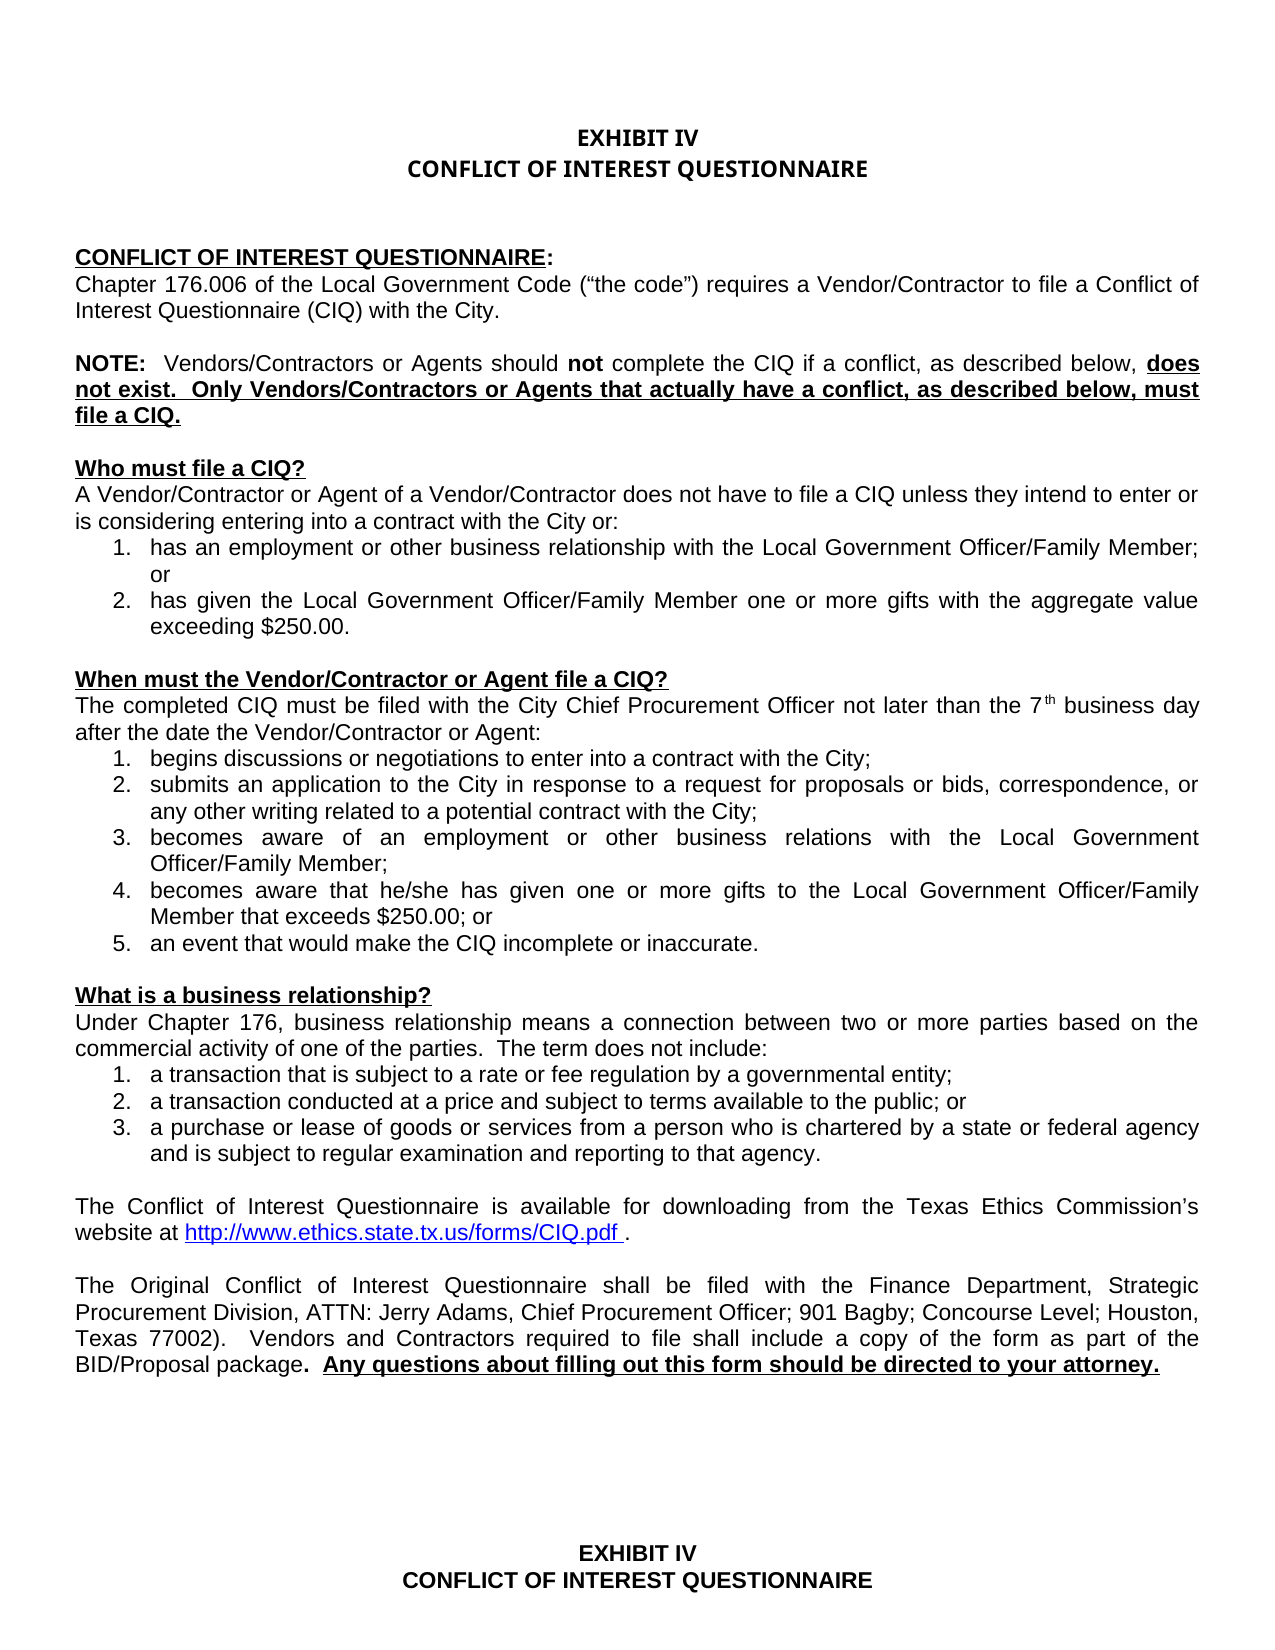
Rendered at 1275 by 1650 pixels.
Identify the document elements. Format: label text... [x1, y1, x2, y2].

list a purchase or lease of goods or services from a person who is chartered by a state or federal agency and is subject to regular examination and reporting to that agency. [112, 1114, 1200, 1167]
text The Original Conflict of Interest Questionnaire shall be filed with the Finance Department, Strategic Procurement Division, ATTN: Jerry Adams, Chief Procurement Officer; 901 Bagby; Concourse Level; Houston, Texas 77002). Vendors and Contractors required to file shall include a copy of the form as part of the BID/Proposal package. Any questions about filling out this form should be directed to your attorney. [75, 1272, 1200, 1377]
text A Vendor/Contractor or Agent of a Vendor/Contractor does not have to file a CIQ unless they intend to enter or is considering entering into a contract with the City or: [75, 481, 1200, 534]
text What is a business relationship? [75, 982, 1200, 1008]
list a transaction that is subject to a rate or fee regulation by a governmental entity; [112, 1061, 1200, 1088]
text NOTE: Vendors/Contractors or Agents should not complete the CIQ if a conflict, as described below, does not exist. Only Vendors/Contractors or Agents that actually have a conflict, as described below, must file a CIQ. [75, 350, 1200, 399]
text Chapter 176.006 of the Local Government Code (“the code”) requires a Vendor/Contractor to file a Conflict of Interest Questionnaire (CIQ) with the City. [75, 271, 1200, 323]
subtitle CONFLICT OF INTEREST QUESTIONNAIRE [75, 153, 1200, 184]
text When must the Vendor/Contractor or Agent file a CIQ? [75, 666, 1200, 692]
text The Conflict of Interest Questionnaire is available for downloading from the Texas Ethics Commission’s website at http://www.ethics.state.tx.us/forms/CIQ.pdf . [75, 1193, 1200, 1246]
text EXHIBIT IV [75, 1540, 1200, 1567]
text NOTE: Vendors/Contractors or Agents should not complete the CIQ if a conflict, as described below, does not exist. Only Vendors/Contractors or Agents that actually have a conflict, as described below, must file a CIQ. [75, 400, 1200, 429]
text Under Chapter 176, business relationship means a connection between two or more parties based on the commercial activity of one of the parties. The term does not include: [75, 1008, 1200, 1061]
list has an employment or other business relationship with the Local Government Officer/Family Member; or [112, 534, 1200, 587]
list becomes aware of an employment or other business relations with the Local Government Officer/Family Member; [112, 824, 1200, 877]
list begins discussions or negotiations to enter into a contract with the City; [112, 745, 1200, 771]
list has given the Local Government Officer/Family Member one or more gifts with the aggregate value exceeding $250.00. [112, 587, 1200, 639]
list an event that would make the CIQ incomplete or inaccurate. [112, 929, 1200, 956]
subtitle EXHIBIT IV [75, 122, 1200, 153]
list a transaction conducted at a price and subject to terms available to the public; or [112, 1088, 1200, 1114]
text The completed CIQ must be filed with the City Chief Procurement Officer not later than the 7th business day after the date the Vendor/Contractor or Agent: [75, 692, 1200, 745]
list submits an application to the City in response to a request for proposals or bids, correspondence, or any other writing related to a potential contract with the City; [112, 771, 1200, 824]
list becomes aware that he/she has given one or more gifts to the Local Government Officer/Family Member that exceeds $250.00; or [112, 877, 1200, 929]
text CONFLICT OF INTEREST QUESTIONNAIRE: [75, 244, 1200, 271]
text Who must file a CIQ? [75, 455, 1200, 481]
text CONFLICT OF INTEREST QUESTIONNAIRE [75, 1567, 1200, 1593]
